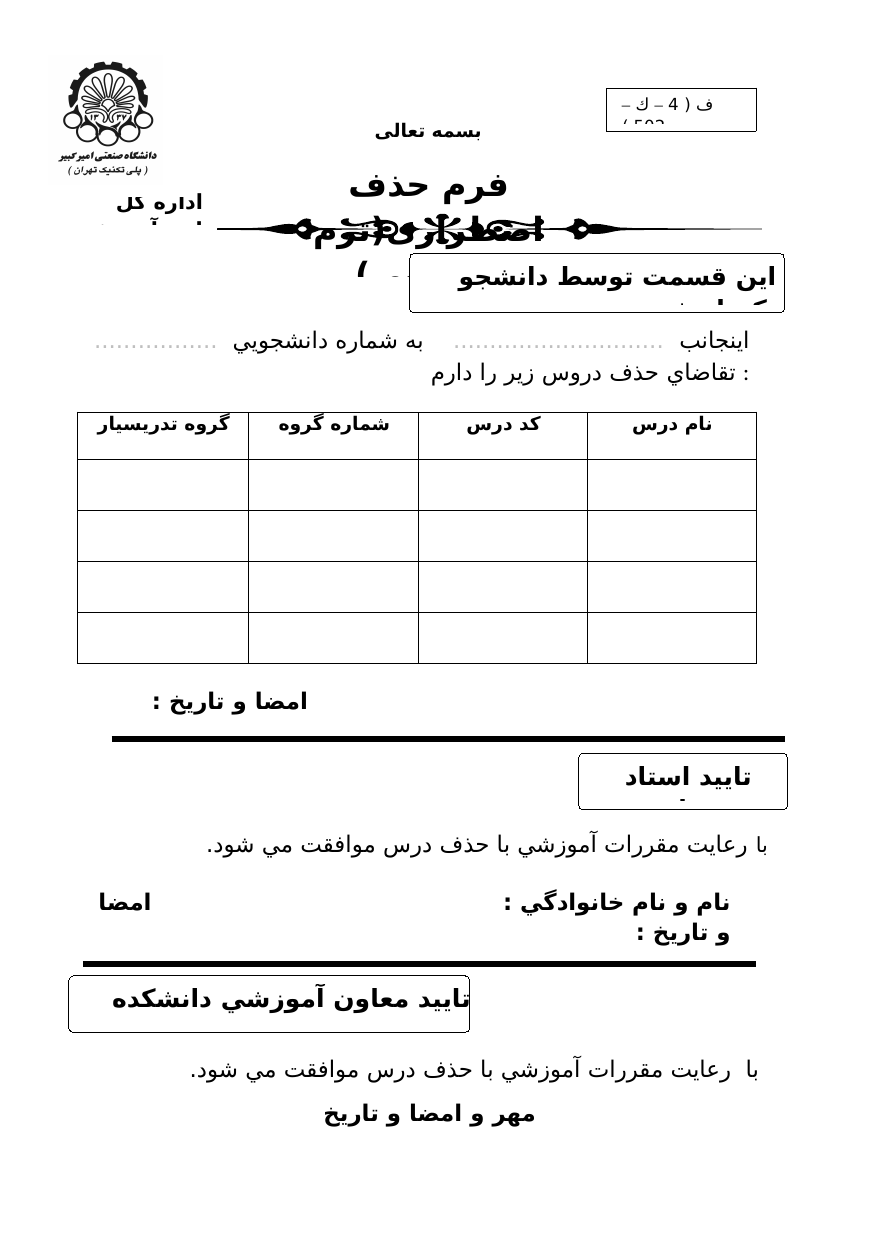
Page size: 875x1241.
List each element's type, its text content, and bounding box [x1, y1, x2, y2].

text اينجانب ............................. به شماره دانشجويي ................. تقاضاي حذف دروس زیر را دارم : [89, 328, 749, 387]
table_cell [249, 460, 418, 510]
text با رعايت مقررات آموزشي با حذف درس موافقت مي شود. [89, 832, 768, 858]
text با رعايت مقررات آموزشي با حذف درس موافقت مي شود. [107, 1057, 768, 1083]
table_cell [249, 562, 418, 612]
table_cell [419, 511, 587, 561]
table_cell [78, 460, 248, 510]
table_cell [249, 511, 418, 561]
table_cell [249, 613, 418, 662]
picture [48, 55, 163, 185]
table_cell [588, 511, 756, 561]
table_cell [588, 562, 756, 612]
table_cell [78, 511, 248, 561]
table_cell [588, 613, 756, 662]
table_cell [419, 460, 587, 510]
table_cell [78, 613, 248, 662]
table_header شماره گروه [249, 413, 418, 459]
table_cell [419, 613, 587, 662]
text نام و نام خانوادگي : امضا و تاريخ : [89, 889, 731, 946]
text مهر و امضا و تاريخ [89, 1100, 770, 1126]
text امضا و تاريخ : [89, 688, 731, 715]
table_cell [78, 562, 248, 612]
table_cell [588, 460, 756, 510]
table_cell [419, 562, 587, 612]
table_header گروه تدریسیار [78, 413, 248, 459]
table_header نام درس [588, 413, 756, 459]
table_header کد درس [419, 413, 587, 459]
